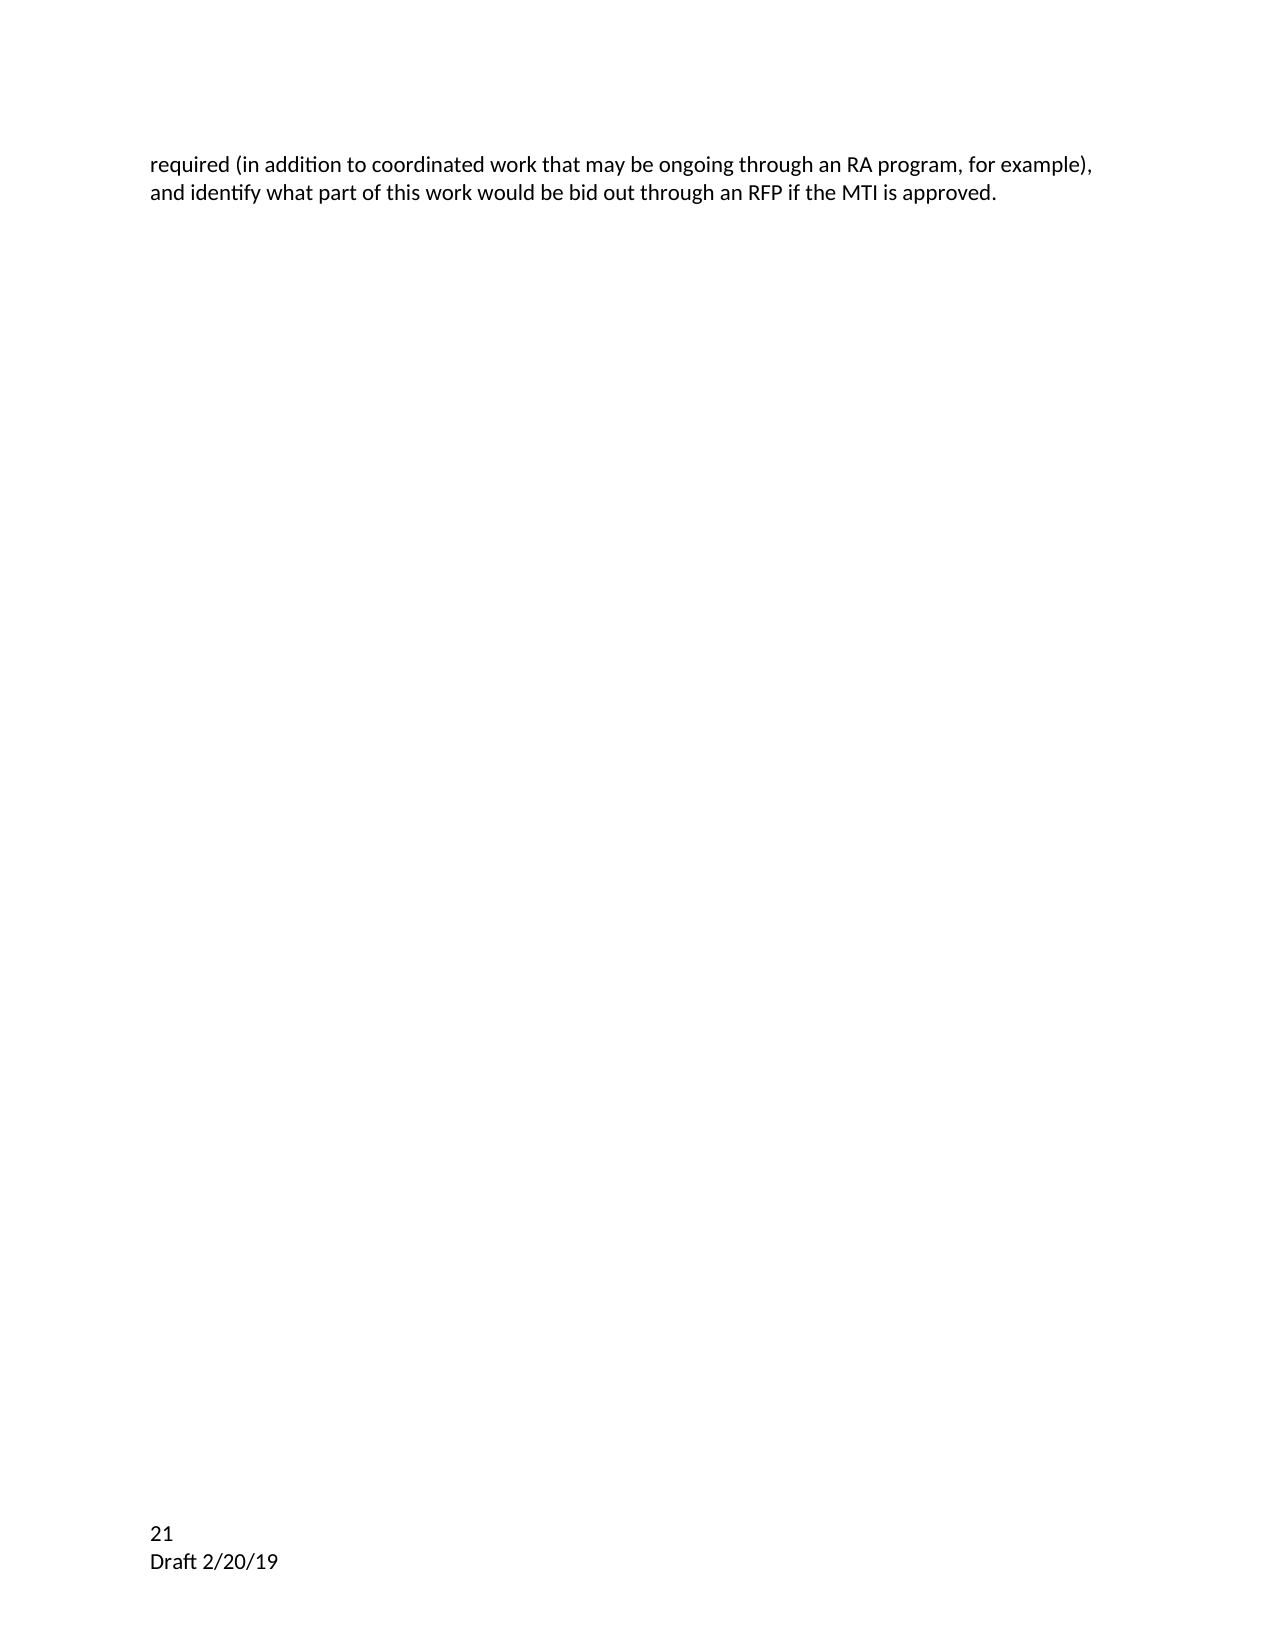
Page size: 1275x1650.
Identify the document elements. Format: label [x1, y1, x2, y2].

text [150, 150, 1125, 206]
